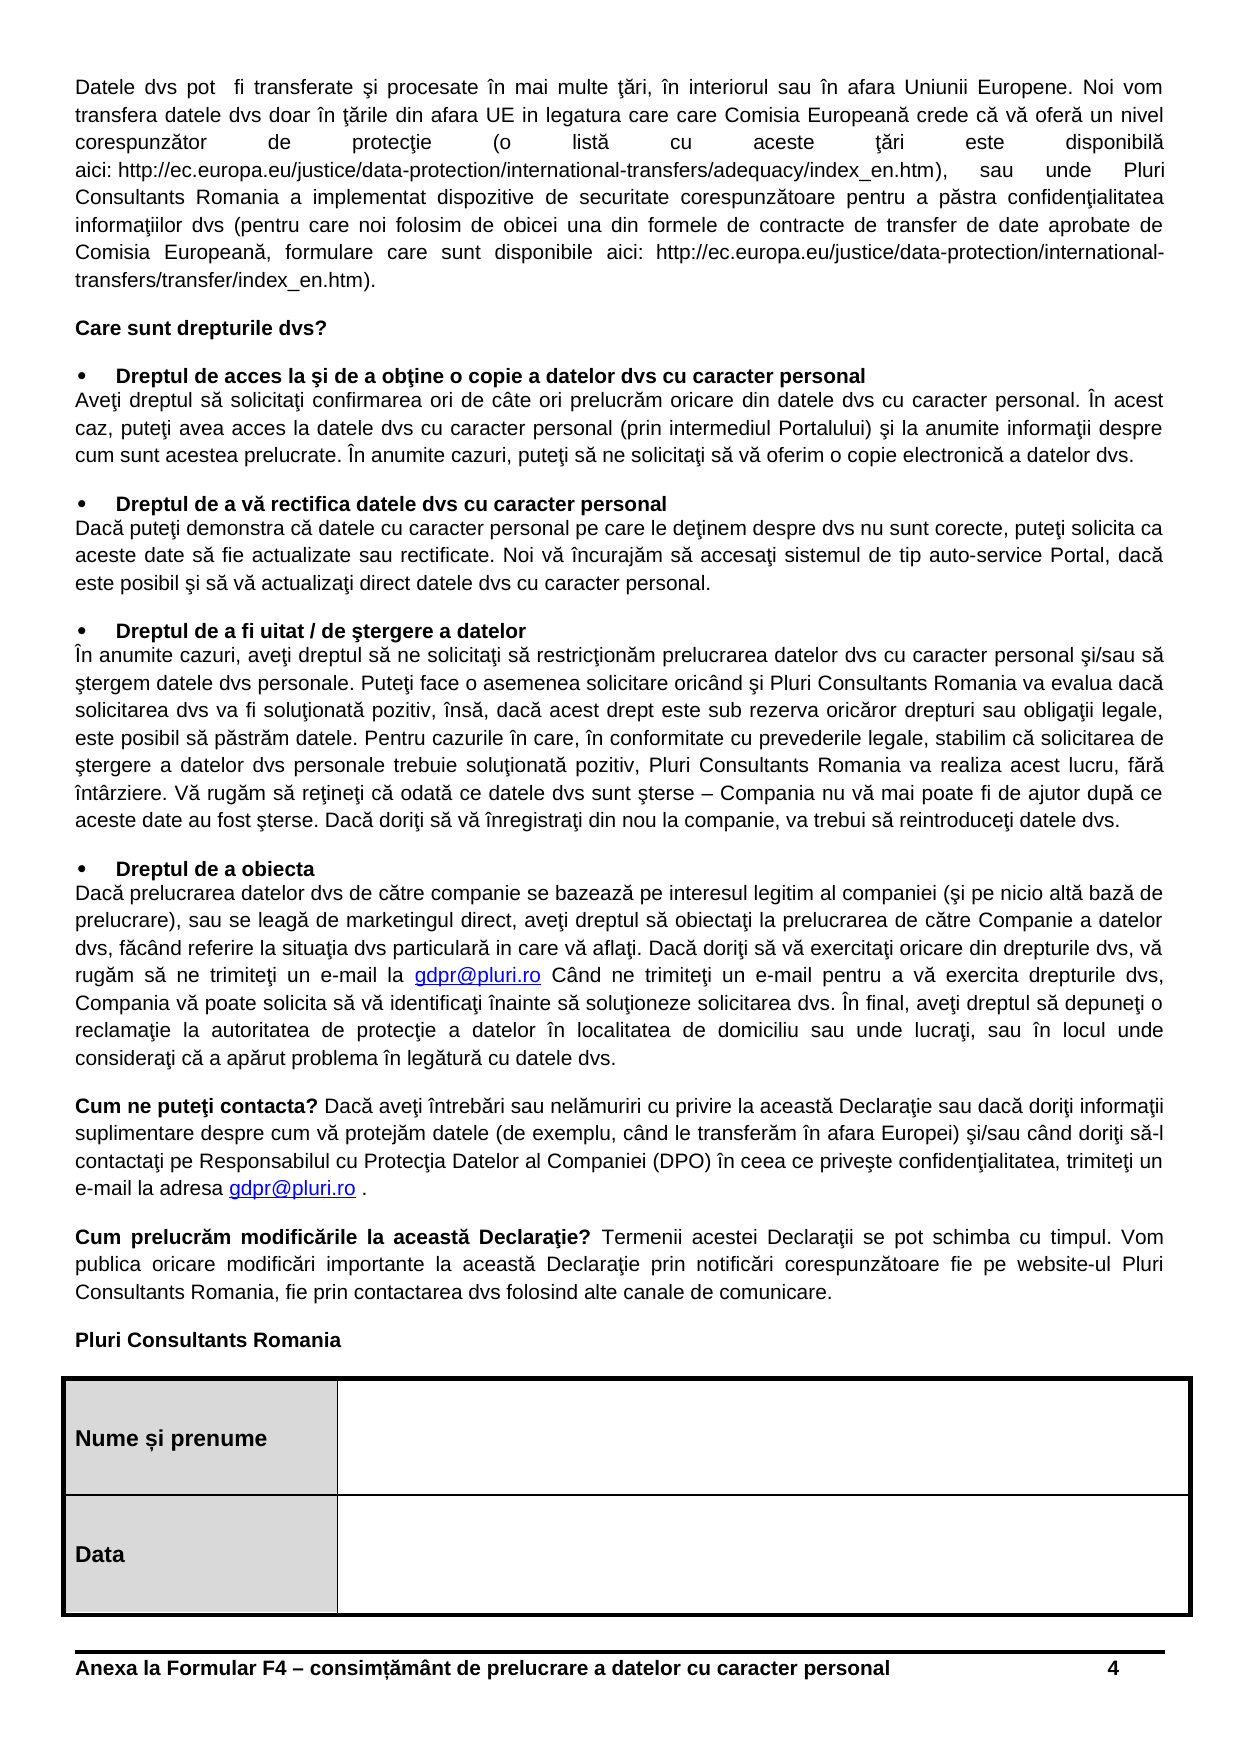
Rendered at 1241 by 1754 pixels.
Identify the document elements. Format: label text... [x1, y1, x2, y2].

text În anumite cazuri, aveţi dreptul să ne solicitaţi să restricţionăm prelucrarea datelor dvs cu caracter personal şi/sau să ştergem datele dvs personale. Puteţi face o asemenea solicitare oricând şi Pluri Consultants Romania va evalua dacă solicitarea dvs va fi soluţionată pozitiv, însă, dacă acest drept este sub rezerva oricăror drepturi sau obligaţii legale, este posibil să păstrăm datele. Pentru cazurile în care, în conformitate cu prevederile legale, stabilim că solicitarea de ştergere a datelor dvs personale trebuie soluţionată pozitiv, Pluri Consultants Romania va realiza acest lucru, fără întârziere. Vă rugăm să reţineţi că odată ce datele dvs sunt şterse – Compania nu vă mai poate fi de ajutor după ce aceste date au fost şterse. Dacă doriţi să vă înregistraţi din nou la companie, va trebui să reintroduceţi datele dvs. [75, 643, 1165, 832]
text Pluri Consultants Romania [75, 1328, 1165, 1352]
list Dreptul de a vă rectifica datele dvs cu caracter personal [78, 492, 1165, 516]
table_cell [338, 1496, 1188, 1612]
list Dreptul de a fi uitat / de ştergere a datelor [78, 619, 1165, 643]
list Dreptul de a obiecta [78, 856, 1165, 880]
text Datele dvs pot fi transferate şi procesate în mai multe ţări, în interiorul sau în afara Uniunii Europene. Noi vom transfera datele dvs doar în ţările din afara UE in legatura care care Comisia Europeană crede că vă oferă un nivel corespunzător de protecţie (o listă cu aceste ţări este disponibilă aici: http://ec.europa.eu/justice/data-protection/international-transfers/adequacy/index_en.htm), sau unde Pluri Consultants Romania a implementat dispozitive de securitate corespunzătoare pentru a păstra confidenţialitatea informaţiilor dvs (pentru care noi folosim de obicei una din formele de contracte de transfer de date aprobate de Comisia Europeană, formulare care sunt disponibile aici: http://ec.europa.eu/justice/data-protection/international-transfers/transfer/index_en.htm). [75, 75, 1165, 291]
text Aveţi dreptul să solicitaţi confirmarea ori de câte ori prelucrăm oricare din datele dvs cu caracter personal. În acest caz, puteţi avea acces la datele dvs cu caracter personal (prin intermediul Portalului) şi la anumite informaţii despre cum sunt acestea prelucrate. În anumite cazuri, puteţi să ne solicitaţi să vă oferim o copie electronică a datelor dvs. [75, 388, 1165, 467]
text Cum ne puteţi contacta? Dacă aveţi întrebări sau nelămuriri cu privire la această Declaraţie sau dacă doriţi informaţii suplimentare despre cum vă protejăm datele (de exemplu, când le transferăm în afara Europei) şi/sau când doriţi să-l contactaţi pe Responsabilul cu Protecţia Datelor al Companiei (DPO) în ceea ce priveşte confidenţialitatea, trimiteţi un e-mail la adresa gdpr@pluri.ro . [75, 1094, 1165, 1200]
table_header Nume și prenume [66, 1381, 337, 1494]
text Care sunt drepturile dvs? [75, 316, 1165, 340]
list Dreptul de acces la şi de a obţine o copie a datelor dvs cu caracter personal [78, 364, 1165, 388]
table_cell Data [66, 1496, 337, 1612]
text Dacă prelucrarea datelor dvs de către companie se bazează pe interesul legitim al companiei (şi pe nicio altă bază de prelucrare), sau se leagă de marketingul direct, aveţi dreptul să obiectaţi la prelucrarea de către Companie a datelor dvs, făcând referire la situaţia dvs particulară in care vă aflaţi. Dacă doriţi să vă exercitaţi oricare din drepturile dvs, vă rugăm să ne trimiteţi un e-mail la gdpr@pluri.ro Când ne trimiteţi un e-mail pentru a vă exercita drepturile dvs, Compania vă poate solicita să vă identificaţi înainte să soluţioneze solicitarea dvs. În final, aveţi dreptul să depuneţi o reclamaţie la autoritatea de protecţie a datelor în localitatea de domiciliu sau unde lucraţi, sau în locul unde consideraţi că a apărut problema în legătură cu datele dvs. [75, 880, 1165, 1069]
table_header [338, 1381, 1188, 1494]
text Dacă puteţi demonstra că datele cu caracter personal pe care le deţinem despre dvs nu sunt corecte, puteţi solicita ca aceste date să fie actualizate sau rectificate. Noi vă încurajăm să accesaţi sistemul de tip auto-service Portal, dacă este posibil şi să vă actualizaţi direct datele dvs cu caracter personal. [75, 516, 1165, 594]
text Cum prelucrăm modificările la această Declaraţie? Termenii acestei Declaraţii se pot schimba cu timpul. Vom publica oricare modificări importante la această Declaraţie prin notificări corespunzătoare fie pe website-ul Pluri Consultants Romania, fie prin contactarea dvs folosind alte canale de comunicare. [75, 1224, 1165, 1303]
